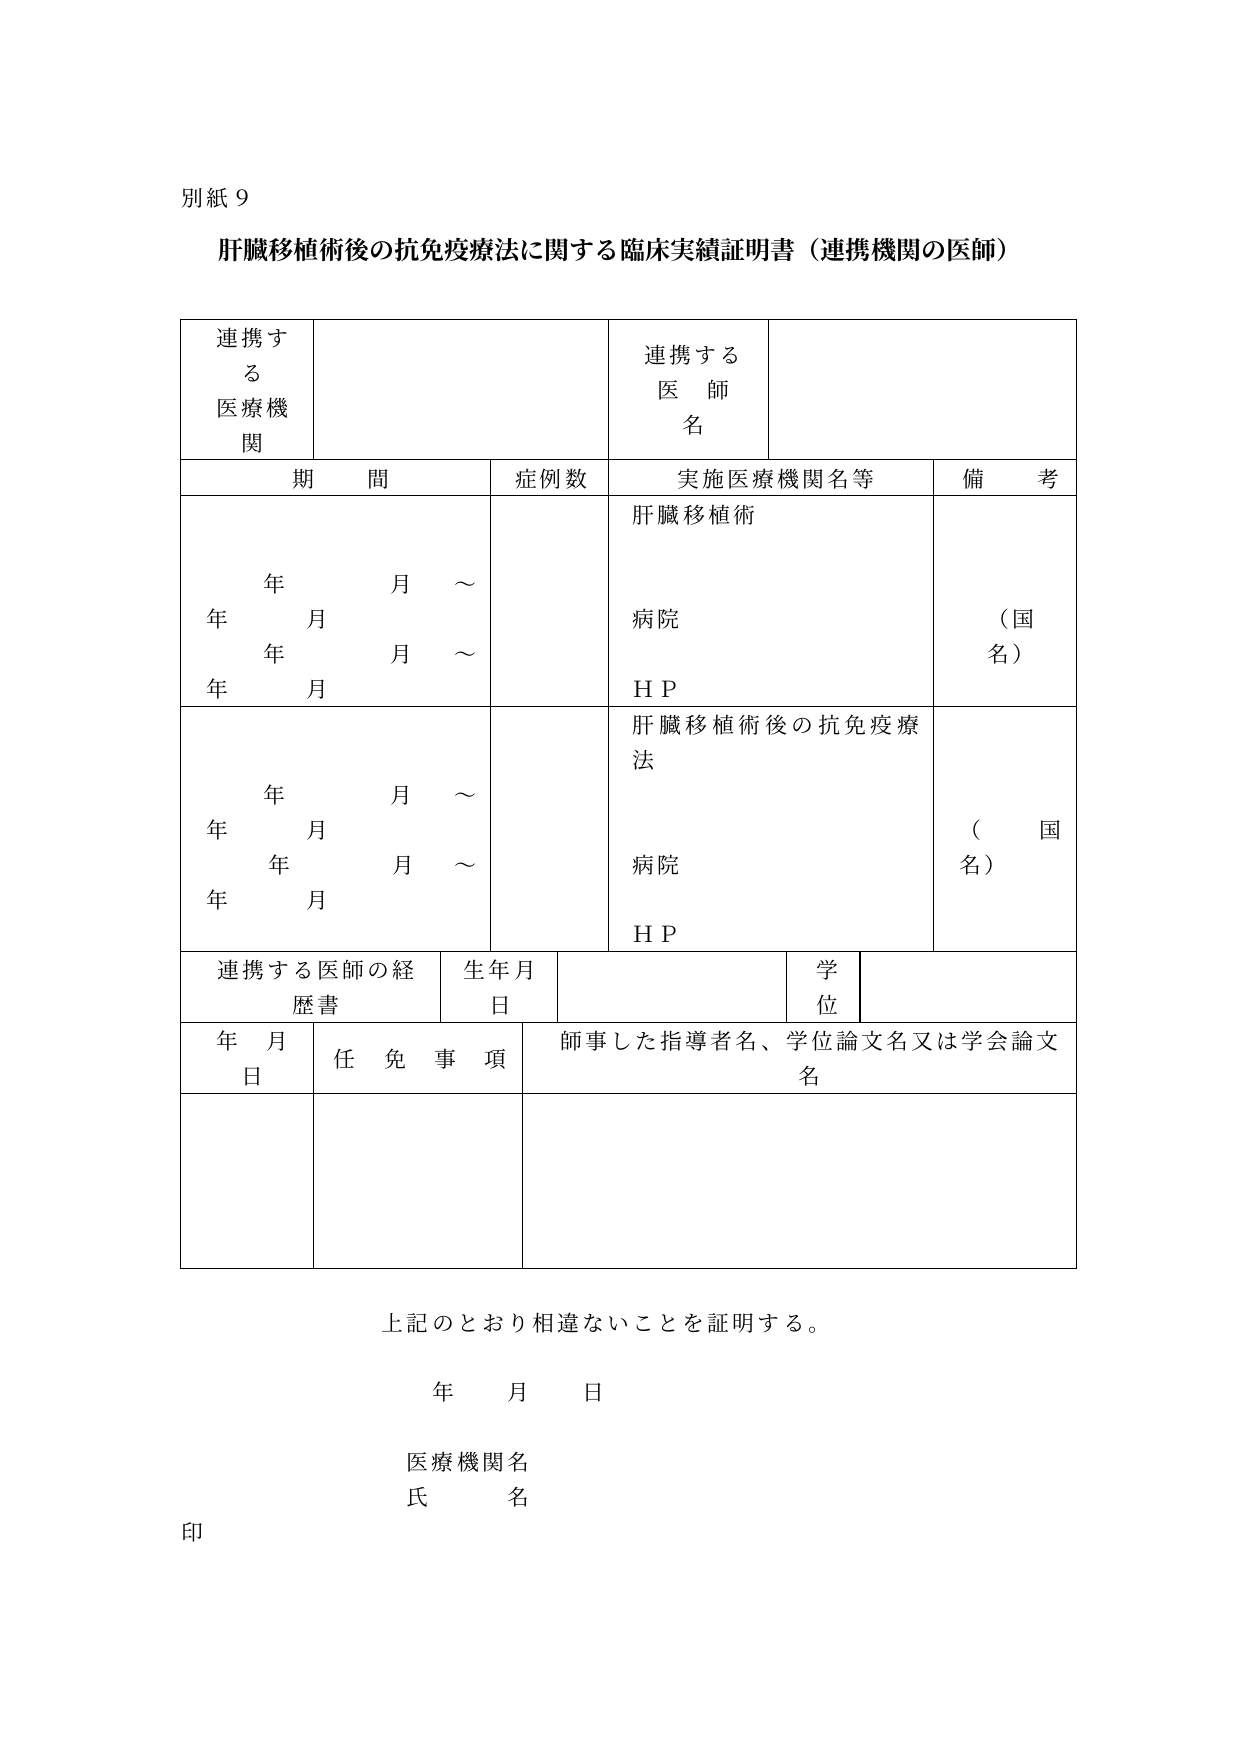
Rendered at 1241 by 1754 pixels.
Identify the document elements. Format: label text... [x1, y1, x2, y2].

table_cell 学位 [787, 952, 859, 1022]
table_cell [491, 496, 608, 706]
table_cell 肝臓移植術後の抗免疫療法 病院 ＨＰ [609, 707, 933, 951]
table_cell 連携する医師の経歴書 [181, 952, 440, 1022]
table_cell 症例数 [491, 460, 608, 495]
table_cell 年 月 ～ 年 月 年 月 ～ 年 月 [181, 496, 490, 706]
table_cell 実施医療機関名等 [609, 460, 933, 495]
table_cell 期 間 [181, 460, 490, 495]
table_cell 備 考 [934, 460, 1076, 495]
text 医療機関名 [181, 1444, 1059, 1478]
table_cell 生年月日 [441, 952, 557, 1022]
table_cell 年 月 ～ 年 月 年 月 ～ 年 月 [181, 707, 490, 951]
table_header [769, 320, 1076, 459]
text 肝臓移植術後の抗免疫療法に関する臨床実績証明書（連携機関の医師） [181, 214, 1059, 284]
text 年 月 日 [181, 1374, 1059, 1409]
table_cell 師事した指導者名、学位論文名又は学会論文名 [523, 1023, 1076, 1093]
table_cell 任 免 事 項 [314, 1023, 522, 1093]
table_cell [181, 1094, 313, 1268]
table_cell （国 名） [934, 707, 1076, 951]
table_header 連携する 医 師 名 [609, 320, 768, 459]
table_cell 肝臓移植術 病院 ＨＰ [609, 496, 933, 706]
table_cell 年 月 日 [181, 1023, 313, 1093]
table_cell [491, 707, 608, 951]
text 上記のとおり相違ないことを証明する。 [181, 1304, 1059, 1339]
table_cell [523, 1094, 1076, 1268]
text 別紙９ [181, 179, 1059, 214]
table_cell [558, 952, 786, 1022]
table_cell [314, 1094, 522, 1268]
table_cell （国 名） [934, 496, 1076, 706]
table_header 連携する 医療機関 [181, 320, 313, 459]
text 氏 名 印 [181, 1478, 1059, 1548]
table_cell [861, 952, 1076, 1022]
table_header [314, 320, 608, 459]
